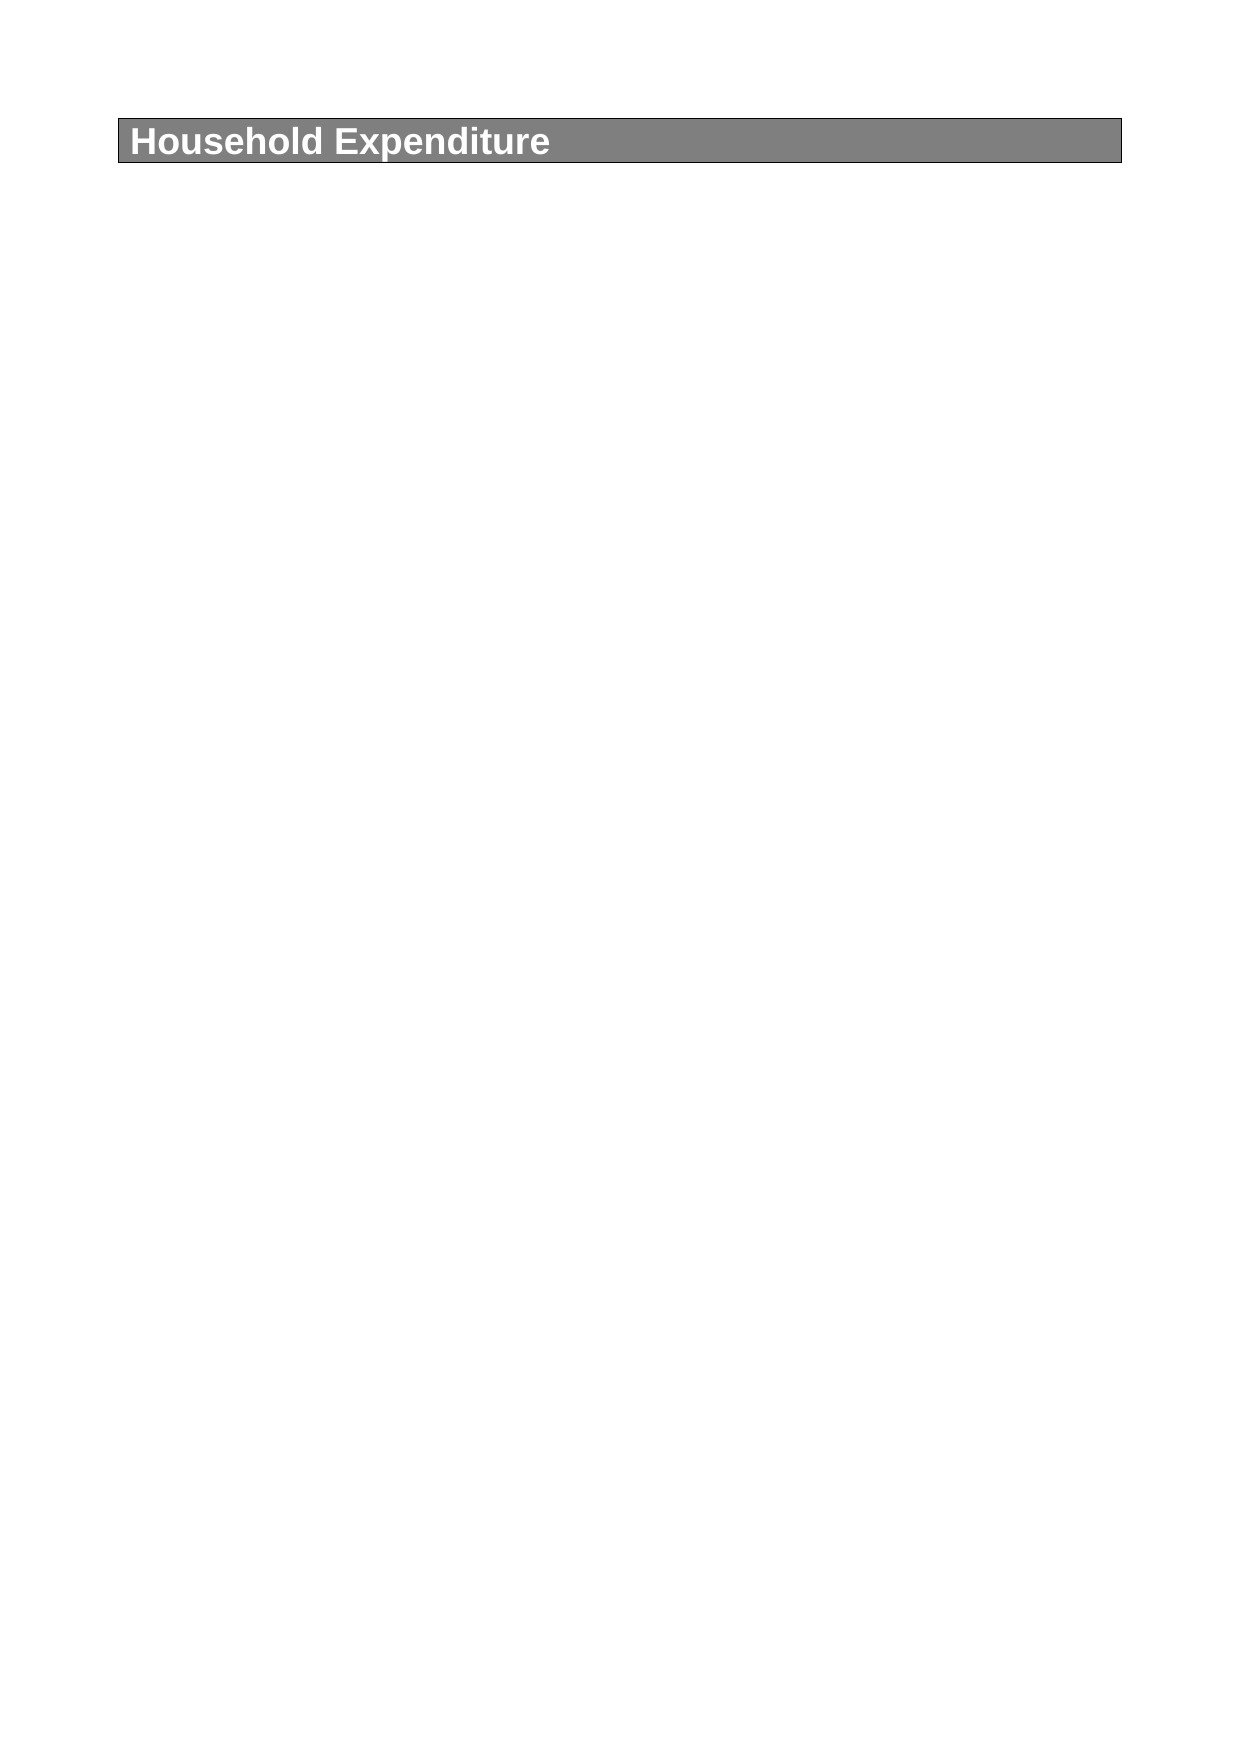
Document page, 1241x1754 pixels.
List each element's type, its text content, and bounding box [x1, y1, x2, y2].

table_header Household Expenditure [119, 119, 1121, 162]
